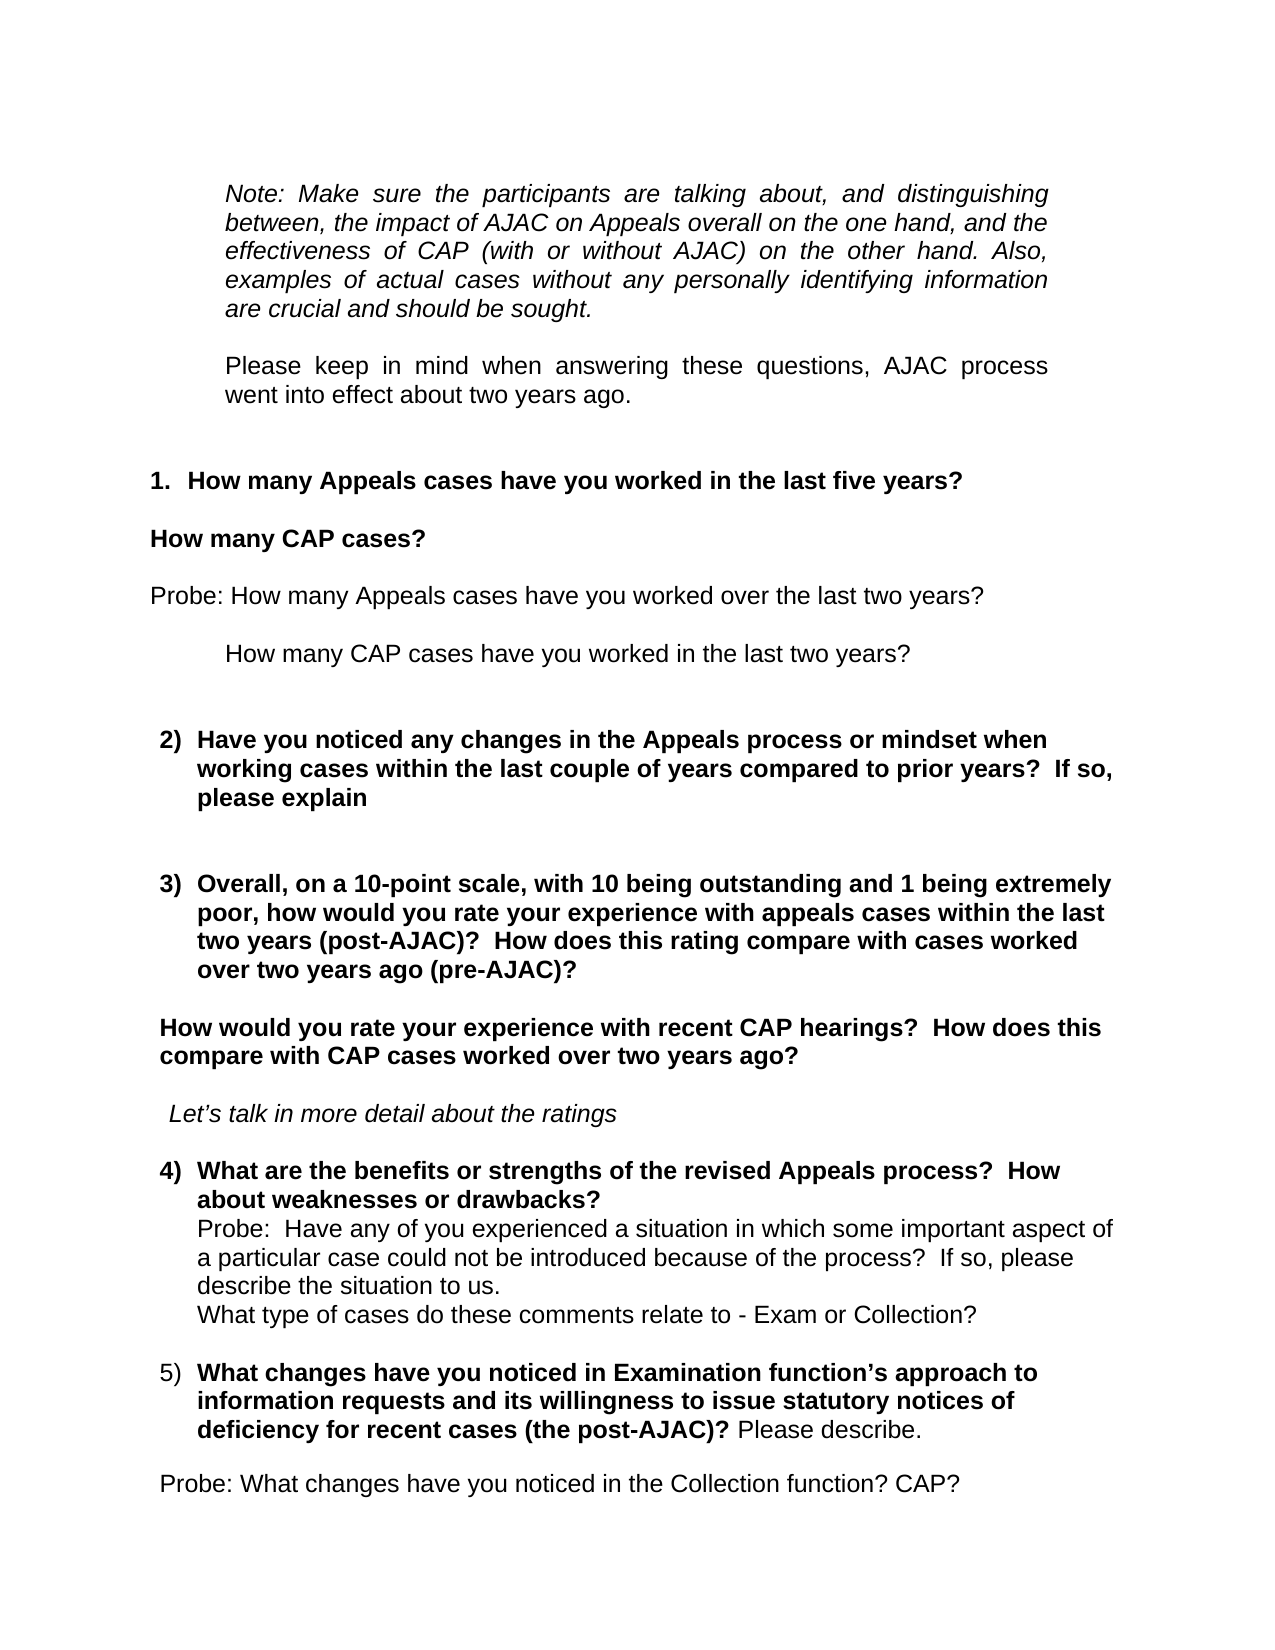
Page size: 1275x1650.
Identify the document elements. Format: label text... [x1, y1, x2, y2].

list How many Appeals cases have you worked in the last five years? [150, 466, 1125, 495]
text What type of cases do these comments relate to - Exam or Collection? [197, 1300, 1125, 1329]
list Have you noticed any changes in the Appeals process or mindset when working cases within the last couple of years compared to prior years? If so, please explain [159, 725, 1125, 811]
list What are the benefits or strengths of the revised Appeals process? How about weaknesses or drawbacks? [159, 1156, 1125, 1214]
list What changes have you noticed in Examination function’s approach to information requests and its willingness to issue statutory notices of deficiency for recent cases (the post-AJAC)? Please describe. [159, 1357, 1125, 1444]
text Probe: Have any of you experienced a situation in which some important aspect of a particular case could not be introduced because of the process? If so, please describe the situation to us. [197, 1214, 1125, 1300]
text Note: Make sure the participants are talking about, and distinguishing between, the impact of AJAC on Appeals overall on the one hand, and the effectiveness of CAP (with or without AJAC) on the other hand. Also, examples of actual cases without any personally identifying information are crucial and should be sought. [225, 179, 1050, 322]
text Let’s talk in more detail about the ratings [169, 1099, 1125, 1127]
list Overall, on a 10-point scale, with 10 being outstanding and 1 being extremely poor, how would you rate your experience with appeals cases within the last two years (post-AJAC)? How does this rating compare with cases worked over two years ago (pre-AJAC)? [159, 869, 1125, 984]
text How many CAP cases have you worked in the last two years? [225, 639, 1125, 667]
text Probe: What changes have you noticed in the Collection function? CAP? [159, 1469, 1125, 1497]
text How many CAP cases? [150, 524, 1125, 552]
text How would you rate your experience with recent CAP hearings? How does this compare with CAP cases worked over two years ago? [159, 1012, 1125, 1070]
text Please keep in mind when answering these questions, AJAC process went into effect about two years ago. [225, 351, 1050, 409]
text Probe: How many Appeals cases have you worked over the last two years? [150, 581, 1125, 610]
